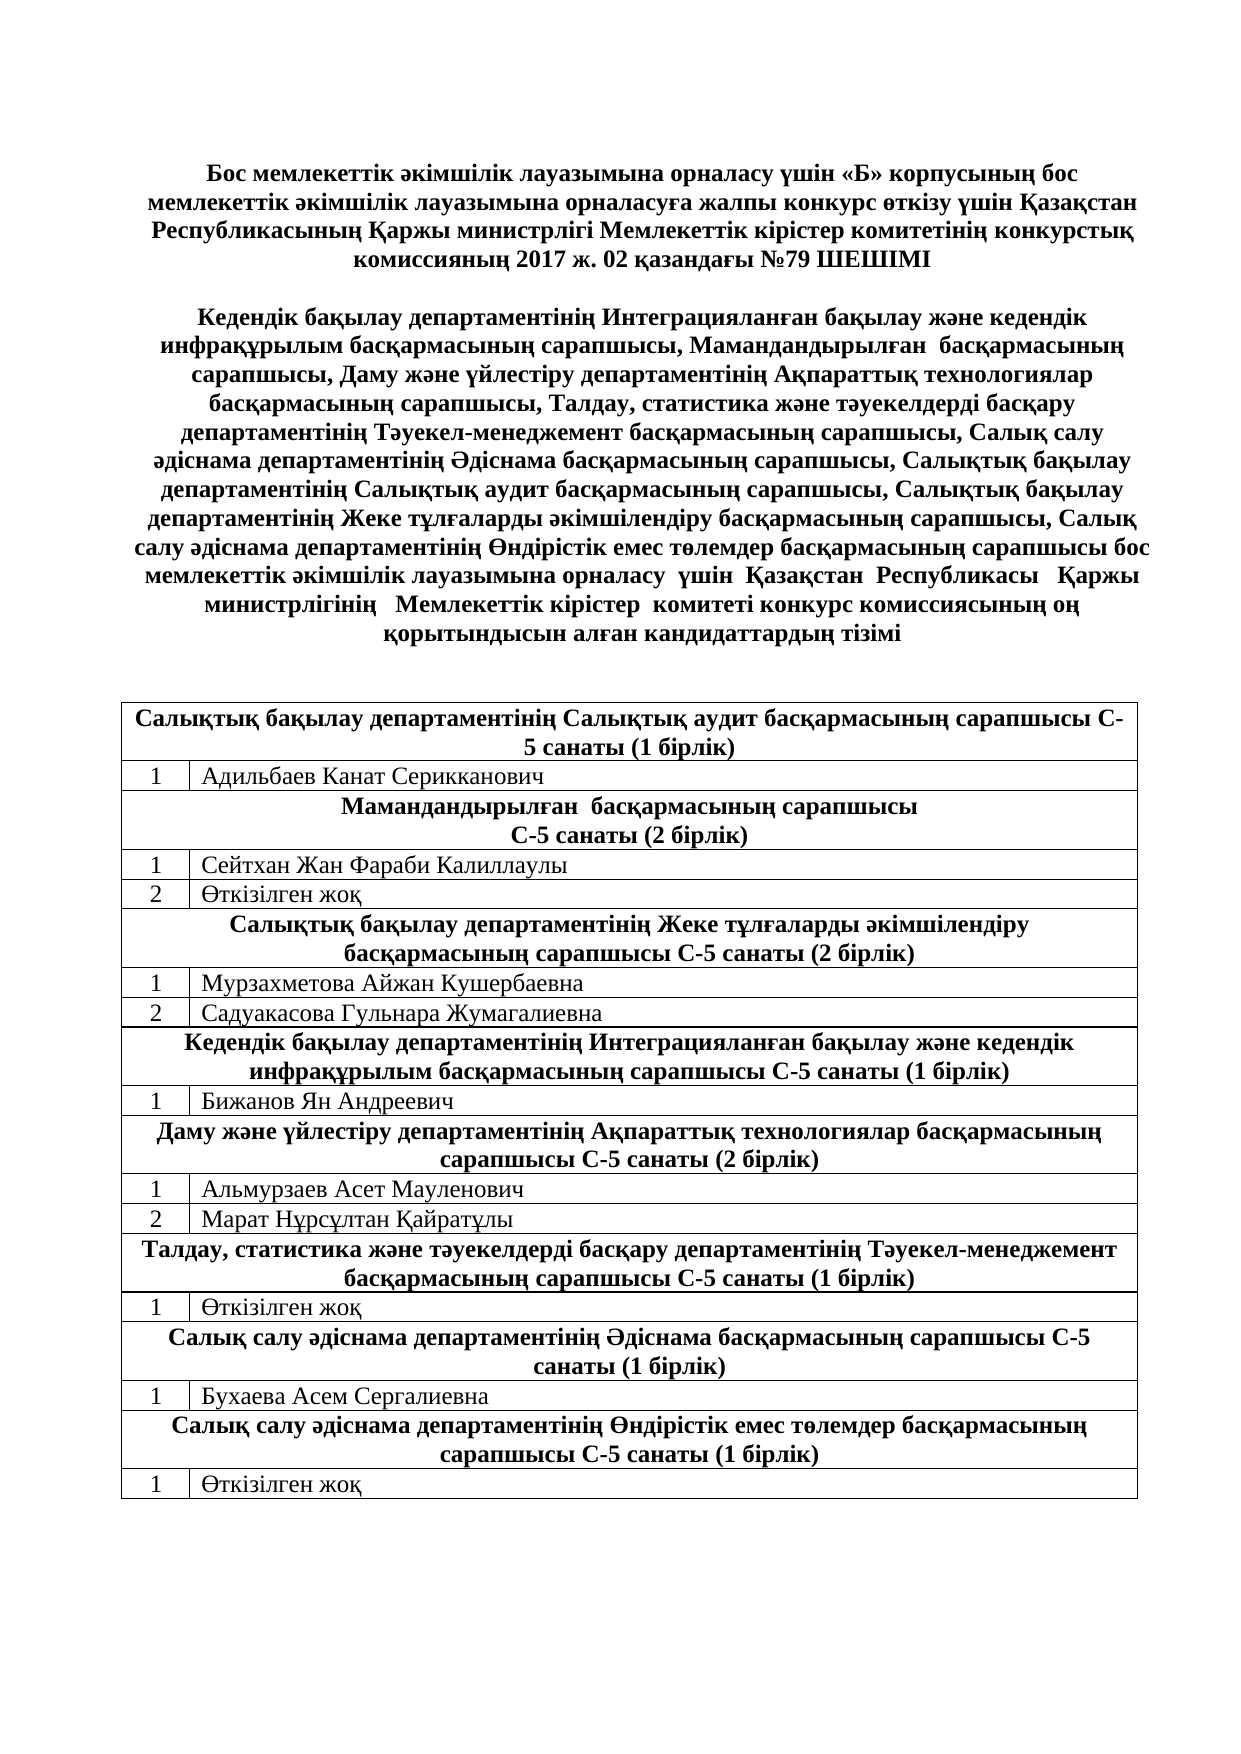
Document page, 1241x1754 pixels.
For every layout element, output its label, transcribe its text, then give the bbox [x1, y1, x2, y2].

table_cell Садуакасова Гульнара Жумагалиевна [190, 998, 1137, 1026]
table_cell 1 [122, 1086, 189, 1115]
table_cell 2 [122, 1204, 189, 1233]
table_cell Салықтық бақылау департаментінің Жеке тұлғаларды әкімшілендіру басқармасының сарапшысы С-5 санаты (2 бірлік) [122, 909, 1137, 967]
table_cell 1 [122, 1381, 189, 1409]
table_cell Адильбаев Канат Серикканович [190, 761, 1137, 790]
table_cell Бухаева Асем Сергалиевна [190, 1381, 1137, 1409]
text Бос мемлекеттік әкімшілік лауазымына орналасу үшін «Б» корпусының бос мемлекеттік әкімшілік лауазымына орналасуға жалпы конкурс өткізу үшін Қазақстан Республикасының Қаржы министрлігі Мемлекеттік кірістер комитетінің конкурстық комиссияның 2017 ж. 02 қазандағы №79 ШЕШІМІ [133, 158, 1152, 273]
table_cell Кедендік бақылау департаментінің Интеграцияланған бақылау және кедендік инфрақұрылым басқармасының сарапшысы С-5 санаты (1 бірлік) [122, 1028, 1137, 1085]
table_cell 2 [122, 998, 189, 1026]
table_cell 1 [122, 1174, 189, 1203]
table_header Салықтық бақылау департаментінің Салықтық аудит басқармасының сарапшысы С-5 санаты (1 бірлік) [122, 703, 1137, 760]
table_cell 1 [122, 850, 189, 878]
text Кедендік бақылау департаментінің Интеграцияланған бақылау және кедендік инфрақұрылым басқармасының сарапшысы, Мамандандырылған басқармасының сарапшысы, Даму және үйлестіру департаментінің Ақпараттық технологиялар басқармасының сарапшысы, Талдау, статистика және тәуекелдерді басқару департаментінің Тәуекел-менеджемент басқармасының сарапшысы, Салық салу әдіснама департаментінің Әдіснама басқармасының сарапшысы, Салықтық бақылау департаментінің Салықтық аудит басқармасының сарапшысы, Салықтық бақылау департаментінің Жеке тұлғаларды әкімшілендіру басқармасының сарапшысы, Салық салу әдіснама департаментінің Өндірістік емес төлемдер басқармасының сарапшысы бос мемлекеттік әкімшілік лауазымына орналасу үшін Қазақстан Республикасы Қаржы министрлігінің Мемлекеттік кірістер комитеті конкурс комиссиясының оң қорытындысын алған кандидаттардың тізімі [133, 302, 1152, 647]
table_cell Салық салу әдіснама департаментінің Әдіснама басқармасының сарапшысы С-5 санаты (1 бірлік) [122, 1322, 1137, 1380]
table_cell Талдау, статистика және тәуекелдерді басқару департаментінің Тәуекел-менеджемент басқармасының сарапшысы С-5 санаты (1 бірлік) [122, 1234, 1137, 1291]
table_cell Бижанов Ян Андреевич [190, 1086, 1137, 1115]
table_cell Өткізілген жоқ [190, 1469, 1137, 1498]
table_cell Мамандандырылған басқармасының сарапшысы С-5 санаты (2 бірлік) [122, 791, 1137, 849]
table_cell 1 [122, 968, 189, 997]
table_cell Өткізілген жоқ [190, 1293, 1137, 1321]
table_cell Өткізілген жоқ [190, 880, 1137, 908]
table_cell Сейтхан Жан Фараби Калиллаулы [190, 850, 1137, 878]
table_cell 2 [122, 880, 189, 908]
table_cell 1 [122, 1469, 189, 1498]
table_cell Даму және үйлестіру департаментінің Ақпараттық технологиялар басқармасының сарапшысы С-5 санаты (2 бірлік) [122, 1116, 1137, 1173]
table_cell 1 [122, 1293, 189, 1321]
table_cell Мурзахметова Айжан Кушербаевна [190, 968, 1137, 997]
table_cell 1 [122, 761, 189, 790]
table_cell Альмурзаев Асет Мауленович [190, 1174, 1137, 1203]
table_cell Салық салу әдіснама департаментінің Өндірістік емес төлемдер басқармасының сарапшысы С-5 санаты (1 бірлік) [122, 1411, 1137, 1468]
table_cell Марат Нұрсұлтан Қайратұлы [190, 1204, 1137, 1233]
